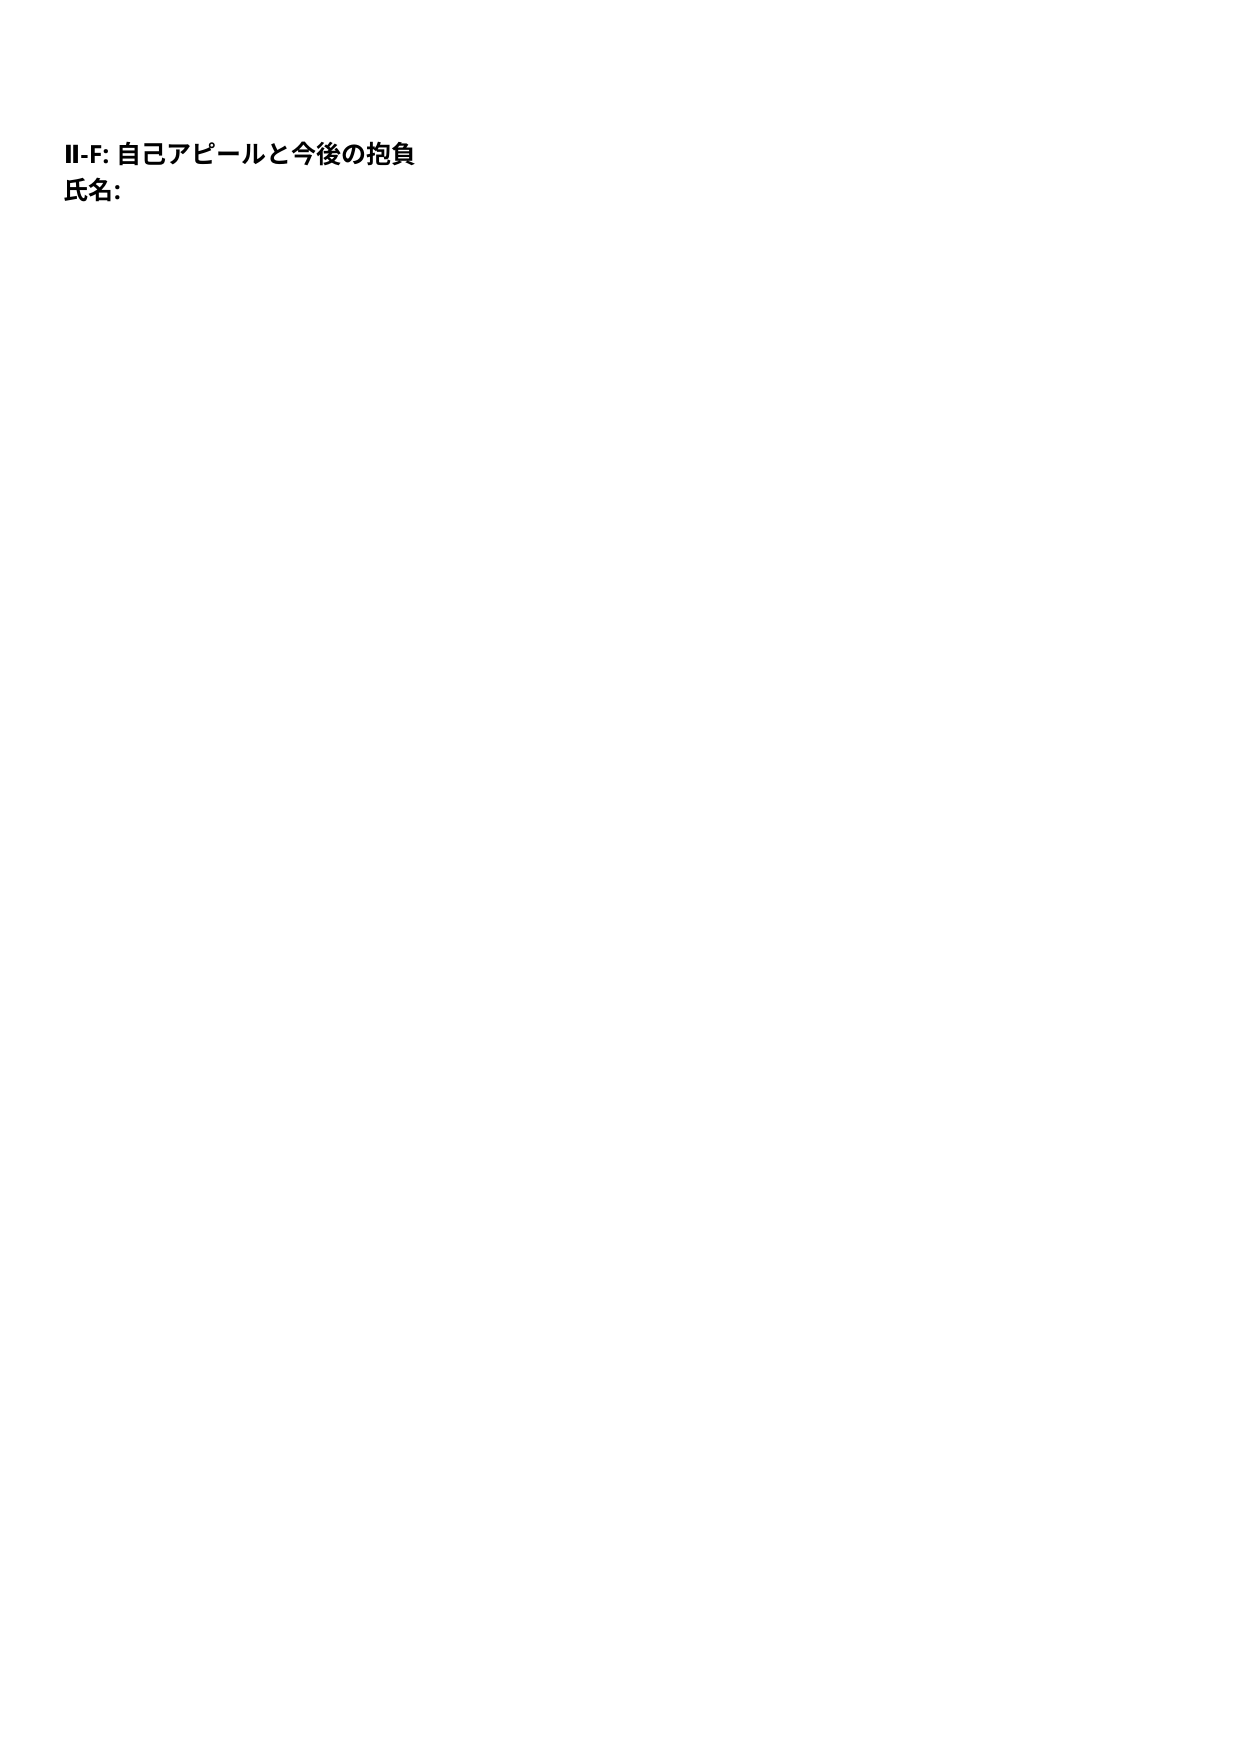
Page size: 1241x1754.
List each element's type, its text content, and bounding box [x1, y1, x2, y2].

text 氏名: [64, 170, 1176, 207]
text Ⅱ-F: 自己アピールと今後の抱負 [64, 134, 1176, 170]
